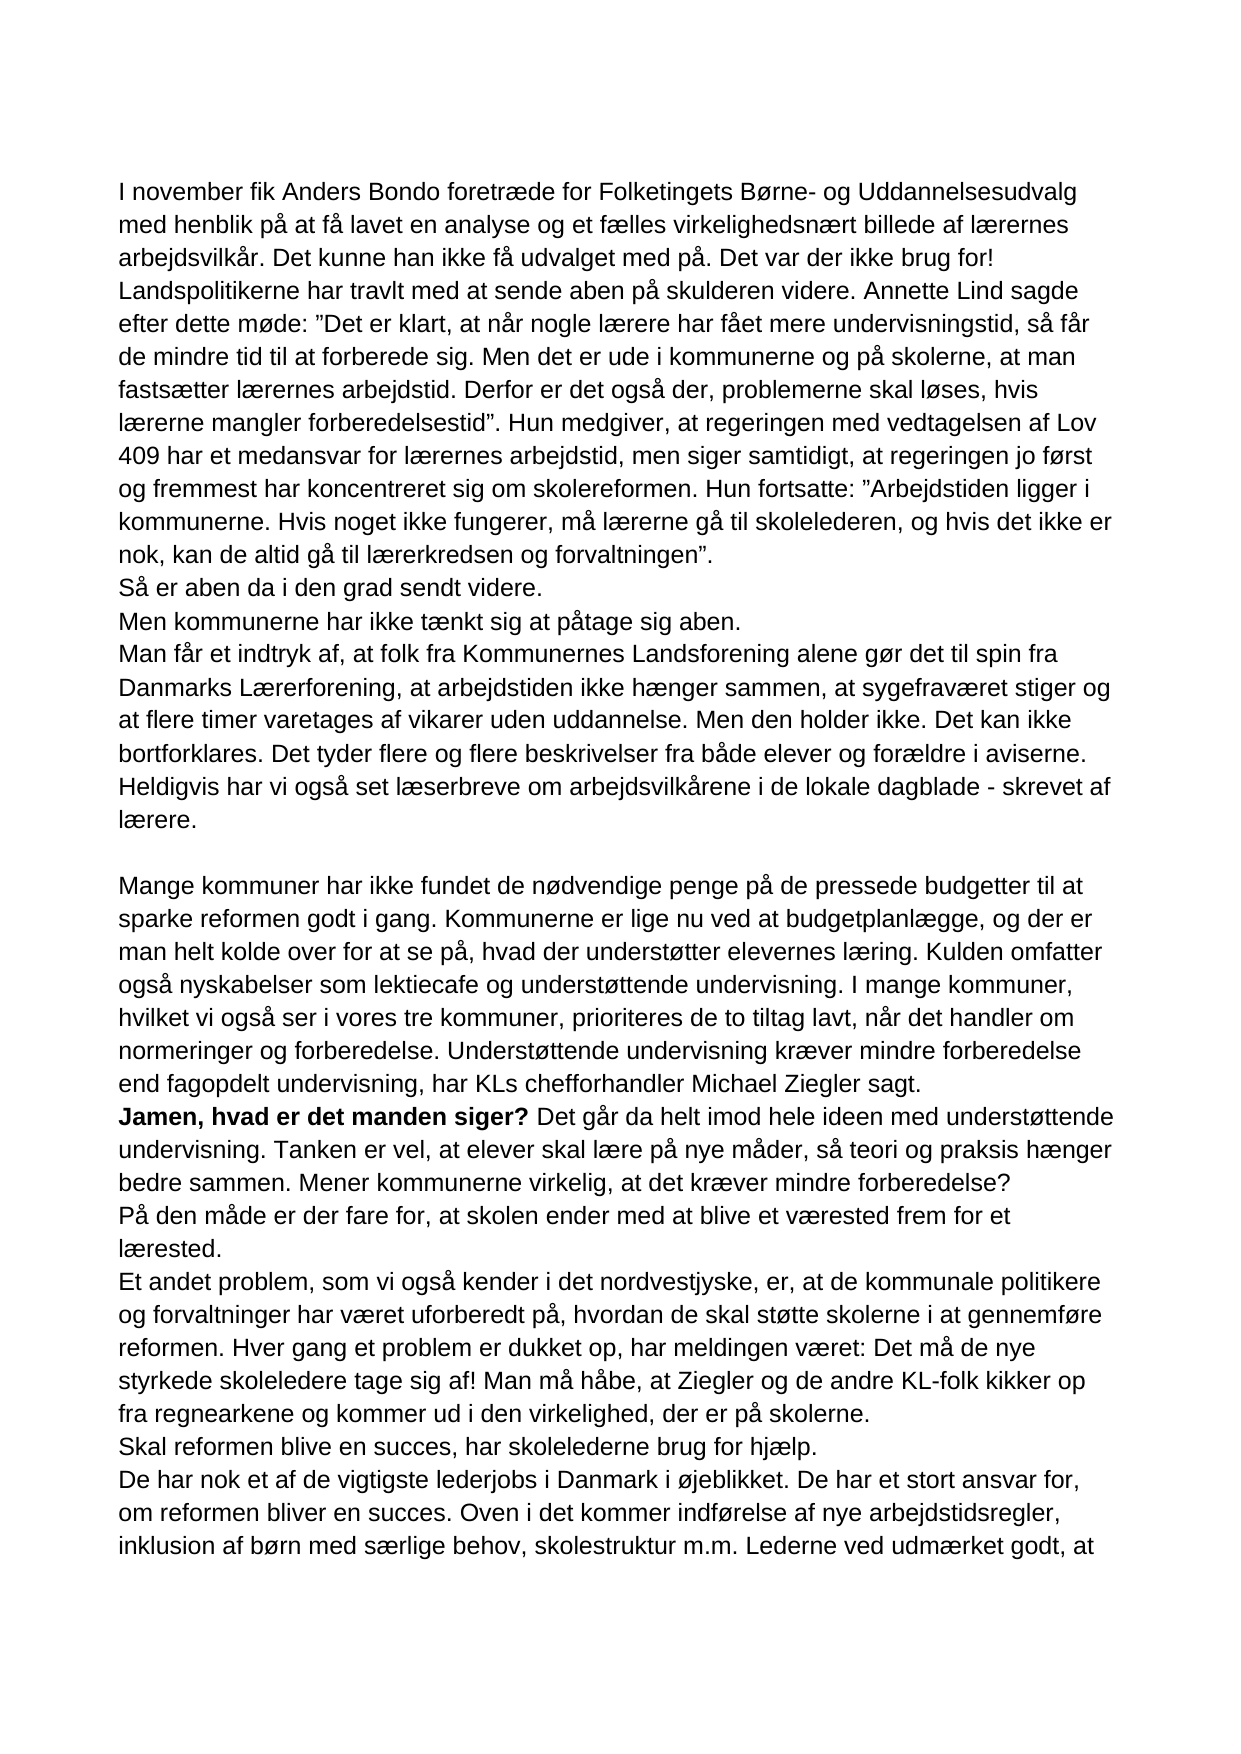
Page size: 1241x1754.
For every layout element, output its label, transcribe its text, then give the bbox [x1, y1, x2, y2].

text Et andet problem, som vi også kender i det nordvestjyske, er, at de kommunale politikere og forvaltninger har været uforberedt på, hvordan de skal støtte skolerne i at gennemføre reformen. Hver gang et problem er dukket op, har meldingen været: Det må de nye styrkede skoleledere tage sig af! Man må håbe, at Ziegler og de andre KL-folk kikker op fra regnearkene og kommer ud i den virkelighed, der er på skolerne. [118, 1267, 1122, 1428]
text Så er aben da i den grad sendt videre. [118, 573, 1122, 602]
text Jamen, hvad er det manden siger? Det går da helt imod hele ideen med understøttende undervisning. Tanken er vel, at elever skal lære på nye måder, så teori og praksis hænger bedre sammen. Mener kommunerne virkelig, at det kræver mindre forberedelse? [118, 1102, 1122, 1197]
text Skal reformen blive en succes, har skolelederne brug for hjælp. [118, 1432, 1122, 1461]
text Men kommunerne har ikke tænkt sig at påtage sig aben. [118, 606, 1122, 635]
text Landspolitikerne har travlt med at sende aben på skulderen videre. Annette Lind sagde efter dette møde: ”Det er klart, at når nogle lærere har fået mere undervisningstid, så får de mindre tid til at forberede sig. Men det er ude i kommunerne og på skolerne, at man fastsætter lærernes arbejdstid. Derfor er det også der, problemerne skal løses, hvis lærerne mangler forberedelsestid”. Hun medgiver, at regeringen med vedtagelsen af Lov 409 har et medansvar for lærernes arbejdstid, men siger samtidigt, at regeringen jo først og fremmest har koncentreret sig om skolereformen. Hun fortsatte: ”Arbejdstiden ligger i kommunerne. Hvis noget ikke fungerer, må lærerne gå til skolelederen, og hvis det ikke er nok, kan de altid gå til lærerkredsen og forvaltningen”. [118, 276, 1122, 569]
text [118, 1465, 1122, 1560]
text På den måde er der fare for, at skolen ender med at blive et værested frem for et lærested. [118, 1201, 1122, 1263]
text Man får et indtryk af, at folk fra Kommunernes Landsforening alene gør det til spin fra Danmarks Lærerforening, at arbejdstiden ikke hænger sammen, at sygefraværet stiger og at flere timer varetages af vikarer uden uddannelse. Men den holder ikke. Det kan ikke bortforklares. Det tyder flere og flere beskrivelser fra både elever og forældre i aviserne. [118, 639, 1122, 767]
text Mange kommuner har ikke fundet de nødvendige penge på de pressede budgetter til at sparke reformen godt i gang. Kommunerne er lige nu ved at budgetplanlægge, og der er man helt kolde over for at se på, hvad der understøtter elevernes læring. Kulden omfatter også nyskabelser som lektiecafe og understøttende undervisning. I mange kommuner, hvilket vi også ser i vores tre kommuner, prioriteres de to tiltag lavt, når det handler om normeringer og forberedelse. Understøttende undervisning kræver mindre forberedelse end fagopdelt undervisning, har KLs chefforhandler Michael Ziegler sagt. [118, 871, 1122, 1097]
text I november fik Anders Bondo foretræde for Folketingets Børne- og Uddannelsesudvalg med henblik på at få lavet en analyse og et fælles virkelighedsnært billede af lærernes arbejdsvilkår. Det kunne han ikke få udvalget med på. Det var der ikke brug for! [118, 177, 1122, 272]
text Heldigvis har vi også set læserbreve om arbejdsvilkårene i de lokale dagblade - skrevet af lærere. [118, 772, 1122, 833]
